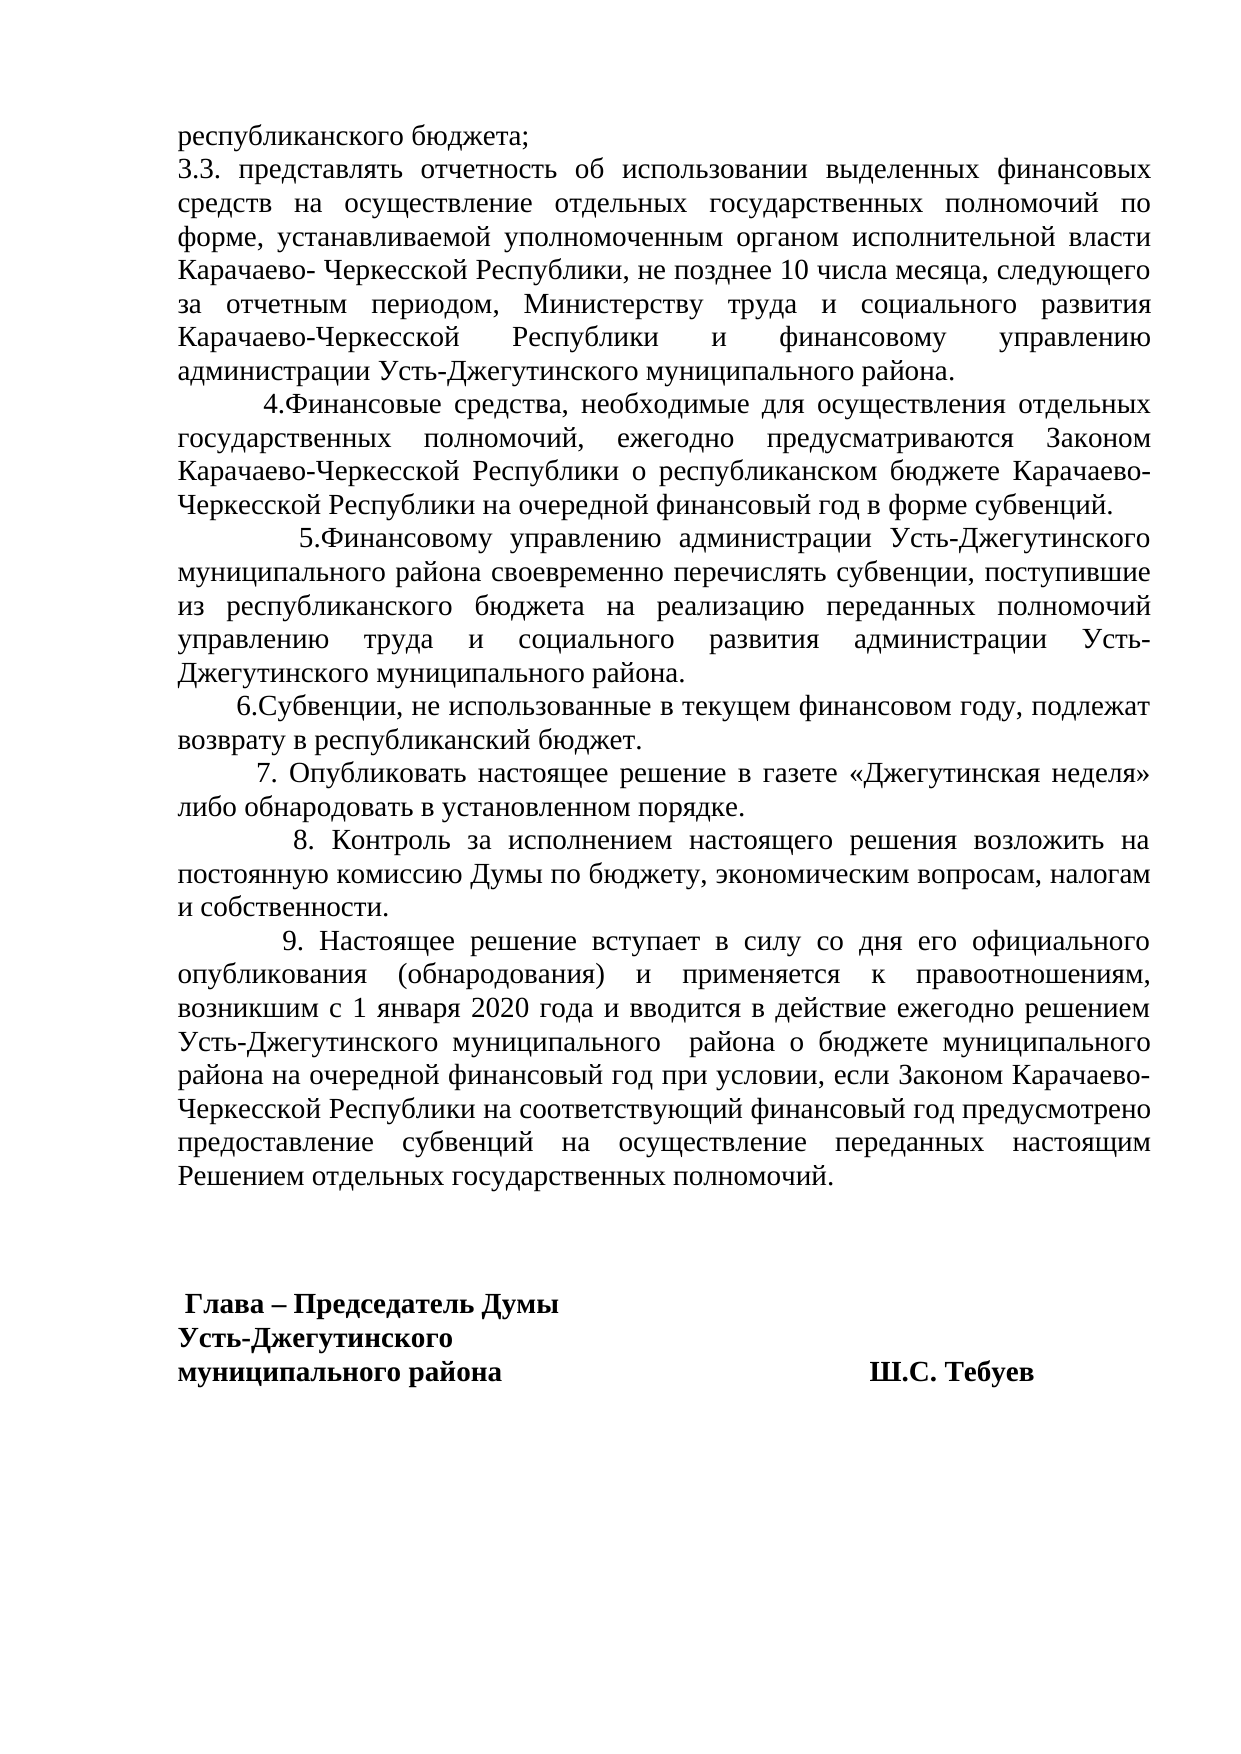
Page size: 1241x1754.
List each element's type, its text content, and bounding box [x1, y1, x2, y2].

text 7. Опубликовать настоящее решение в газете «Джегутинская неделя» либо обнародовать в установленном порядке. [177, 755, 1152, 822]
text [177, 118, 1152, 152]
text 8. Контроль за исполнением настоящего решения возложить на постоянную комиссию Думы по бюджету, экономическим вопросам, налогам и собственности. [177, 822, 1152, 923]
text 5.Финансовому управлению администрации Усть-Джегутинского муниципального района своевременно перечислять субвенции, поступившие из республиканского бюджета на реализацию переданных полномочий управлению труда и социального развития администрации Усть-Джегутинского муниципального района. [177, 521, 1152, 688]
text Глава – Председатель Думы [177, 1287, 1152, 1320]
text муниципального района Ш.С. Тебуев [177, 1354, 1152, 1387]
text 3.3. представлять отчетность об использовании выделенных финансовых средств на осуществление отдельных государственных полномочий по форме, устанавливаемой уполномоченным органом исполнительной власти Карачаево- Черкесской Республики, не позднее 10 числа месяца, следующего за отчетным периодом, Министерству труда и социального развития Карачаево-Черкесской Республики и финансовому управлению администрации Усть-Джегутинского муниципального района. [177, 152, 1152, 386]
text 9. Настоящее решение вступает в силу со дня его официального опубликования (обнародования) и применяется к правоотношениям, возникшим с 1 января 2020 года и вводится в действие ежегодно решением Усть-Джегутинского муниципального района о бюджете муниципального района на очередной финансовый год при условии, если Законом Карачаево-Черкесской Республики на соответствующий финансовый год предусмотрено предоставление субвенций на осуществление переданных настоящим Решением отдельных государственных полномочий. [177, 923, 1152, 1191]
text 6.Субвенции, не использованные в текущем финансовом году, подлежат возврату в республиканский бюджет. [177, 688, 1152, 755]
text 4.Финансовые средства, необходимые для осуществления отдельных государственных полномочий, ежегодно предусматриваются Законом Карачаево-Черкесской Республики о республиканском бюджете Карачаево-Черкесской Республики на очередной финансовый год в форме субвенций. [177, 386, 1152, 521]
text Усть-Джегутинского [177, 1320, 1152, 1354]
